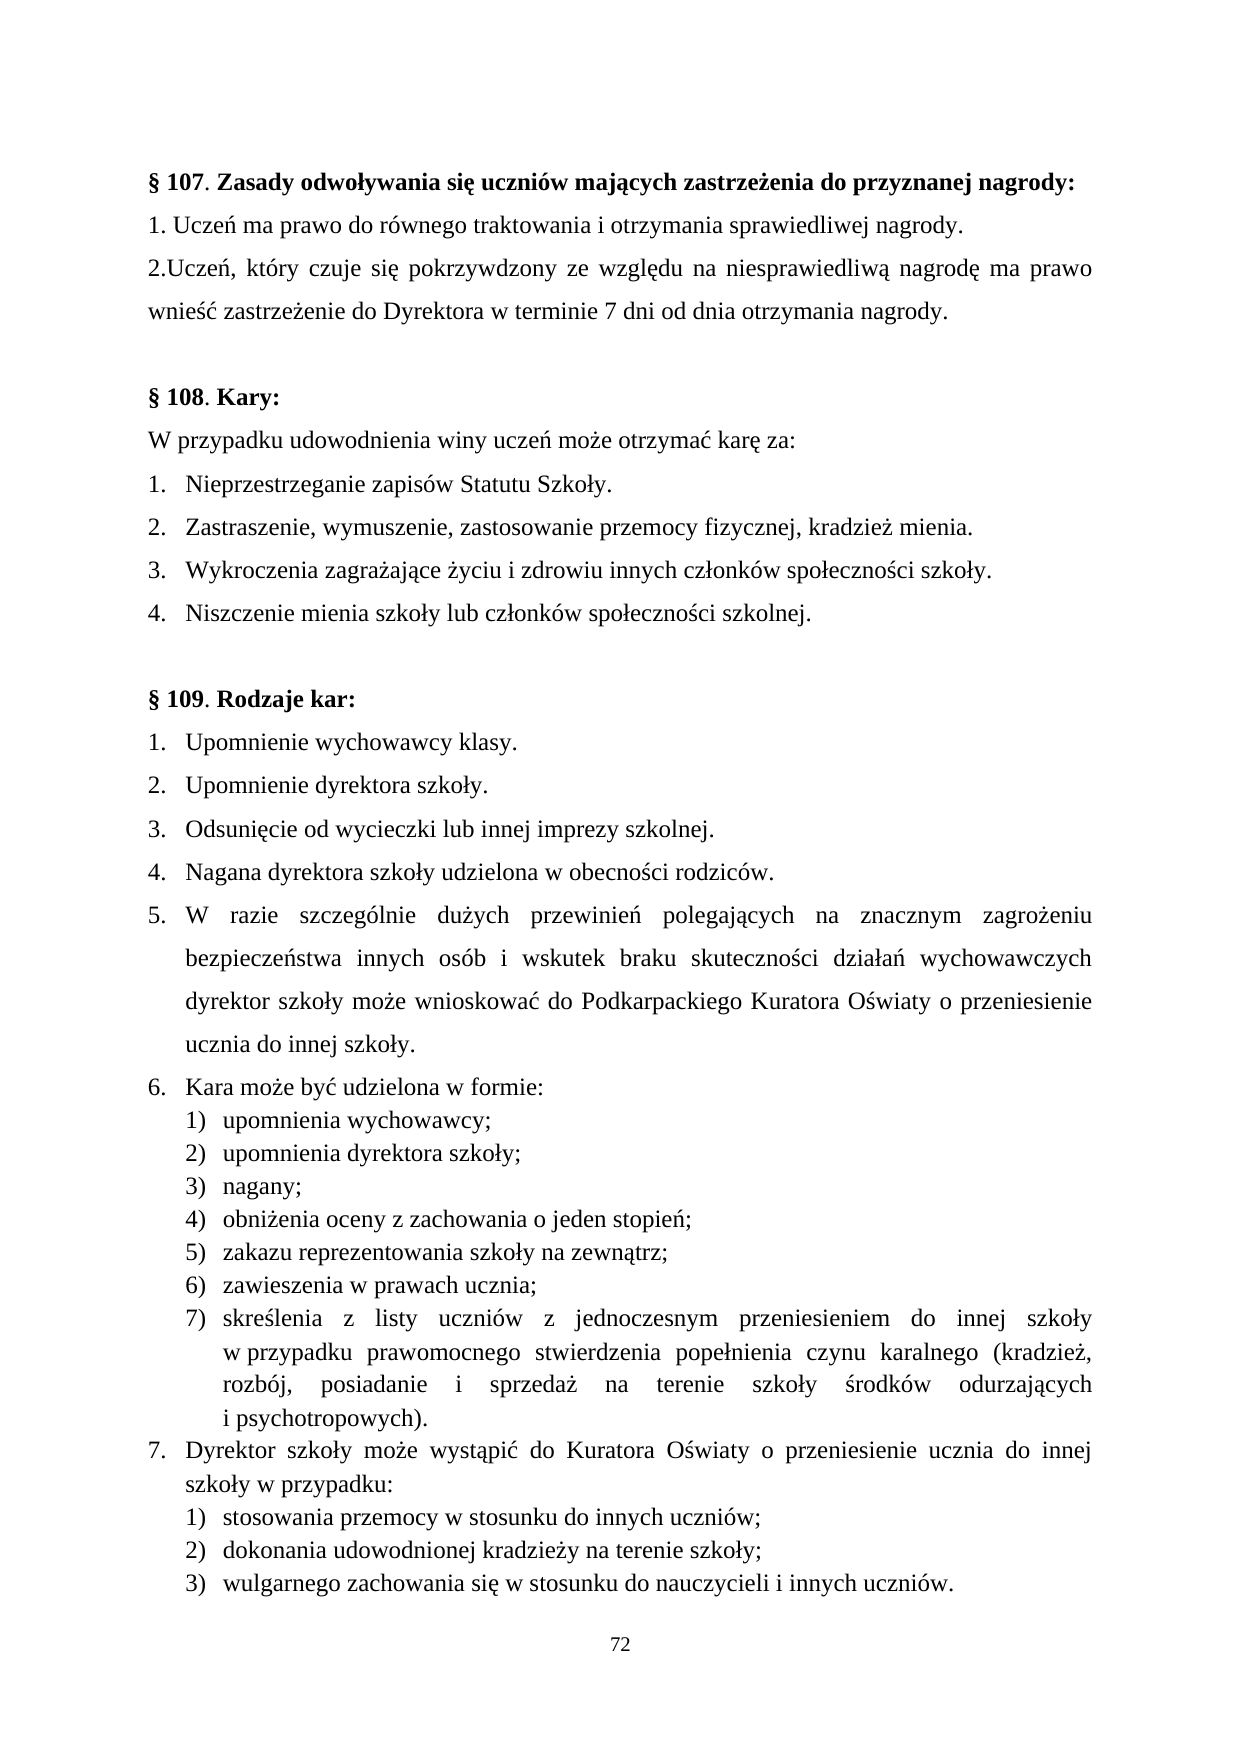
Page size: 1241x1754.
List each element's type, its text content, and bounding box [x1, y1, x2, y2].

list Wykroczenia zagrażające życiu i zdrowiu innych członków społeczności szkoły. [148, 555, 1093, 584]
list Upomnienie wychowawcy klasy. [148, 727, 1093, 756]
text 1. Uczeń ma prawo do równego traktowania i otrzymania sprawiedliwej nagrody. [148, 210, 1093, 239]
text 2.Uczeń, który czuje się pokrzywdzony ze względu na niesprawiedliwą nagrodę ma prawo wnieść zastrzeżenie do Dyrektora w terminie 7 dni od dnia otrzymania nagrody. [148, 253, 1093, 325]
list skreślenia z listy uczniów z jednoczesnym przeniesieniem do innej szkoły w przypadku prawomocnego stwierdzenia popełnienia czynu karalnego (kradzież, rozbój, posiadanie i sprzedaż na terenie szkoły środków odurzających i psychotropowych). [185, 1303, 1093, 1431]
list dokonania udowodnionej kradzieży na terenie szkoły; [185, 1535, 1093, 1563]
list Kara może być udzielona w formie: [148, 1072, 1093, 1101]
list Niszczenie mienia szkoły lub członków społeczności szkolnej. [148, 598, 1093, 627]
list upomnienia wychowawcy; [185, 1105, 1093, 1134]
text § 109. Rodzaje kar: [148, 684, 1093, 713]
list Zastraszenie, wymuszenie, zastosowanie przemocy fizycznej, kradzież mienia. [148, 512, 1093, 541]
list Upomnienie dyrektora szkoły. [148, 771, 1093, 799]
text § 107. Zasady odwoływania się uczniów mających zastrzeżenia do przyznanej nagrody: [148, 167, 1093, 196]
list nagany; [185, 1171, 1093, 1200]
list obniżenia oceny z zachowania o jeden stopień; [185, 1204, 1093, 1233]
list Dyrektor szkoły może wystąpić do Kuratora Oświaty o przeniesienie ucznia do innej szkoły w przypadku: [148, 1436, 1093, 1497]
list Odsunięcie od wycieczki lub innej imprezy szkolnej. [148, 814, 1093, 842]
text § 108. Kary: [148, 382, 1093, 411]
list zawieszenia w prawach ucznia; [185, 1271, 1093, 1299]
list Nieprzestrzeganie zapisów Statutu Szkoły. [148, 469, 1093, 497]
text W przypadku udowodnienia winy uczeń może otrzymać karę za: [148, 426, 1093, 454]
list upomnienia dyrektora szkoły; [185, 1138, 1093, 1167]
list Nagana dyrektora szkoły udzielona w obecności rodziców. [148, 857, 1093, 886]
list wulgarnego zachowania się w stosunku do nauczycieli i innych uczniów. [185, 1568, 1093, 1596]
list zakazu reprezentowania szkoły na zewnątrz; [185, 1237, 1093, 1266]
list W razie szczególnie dużych przewinień polegających na znacznym zagrożeniu bezpieczeństwa innych osób i wskutek braku skuteczności działań wychowawczych dyrektor szkoły może wnioskować do Podkarpackiego Kuratora Oświaty o przeniesienie ucznia do innej szkoły. [148, 900, 1093, 1058]
list stosowania przemocy w stosunku do innych uczniów; [185, 1502, 1093, 1530]
